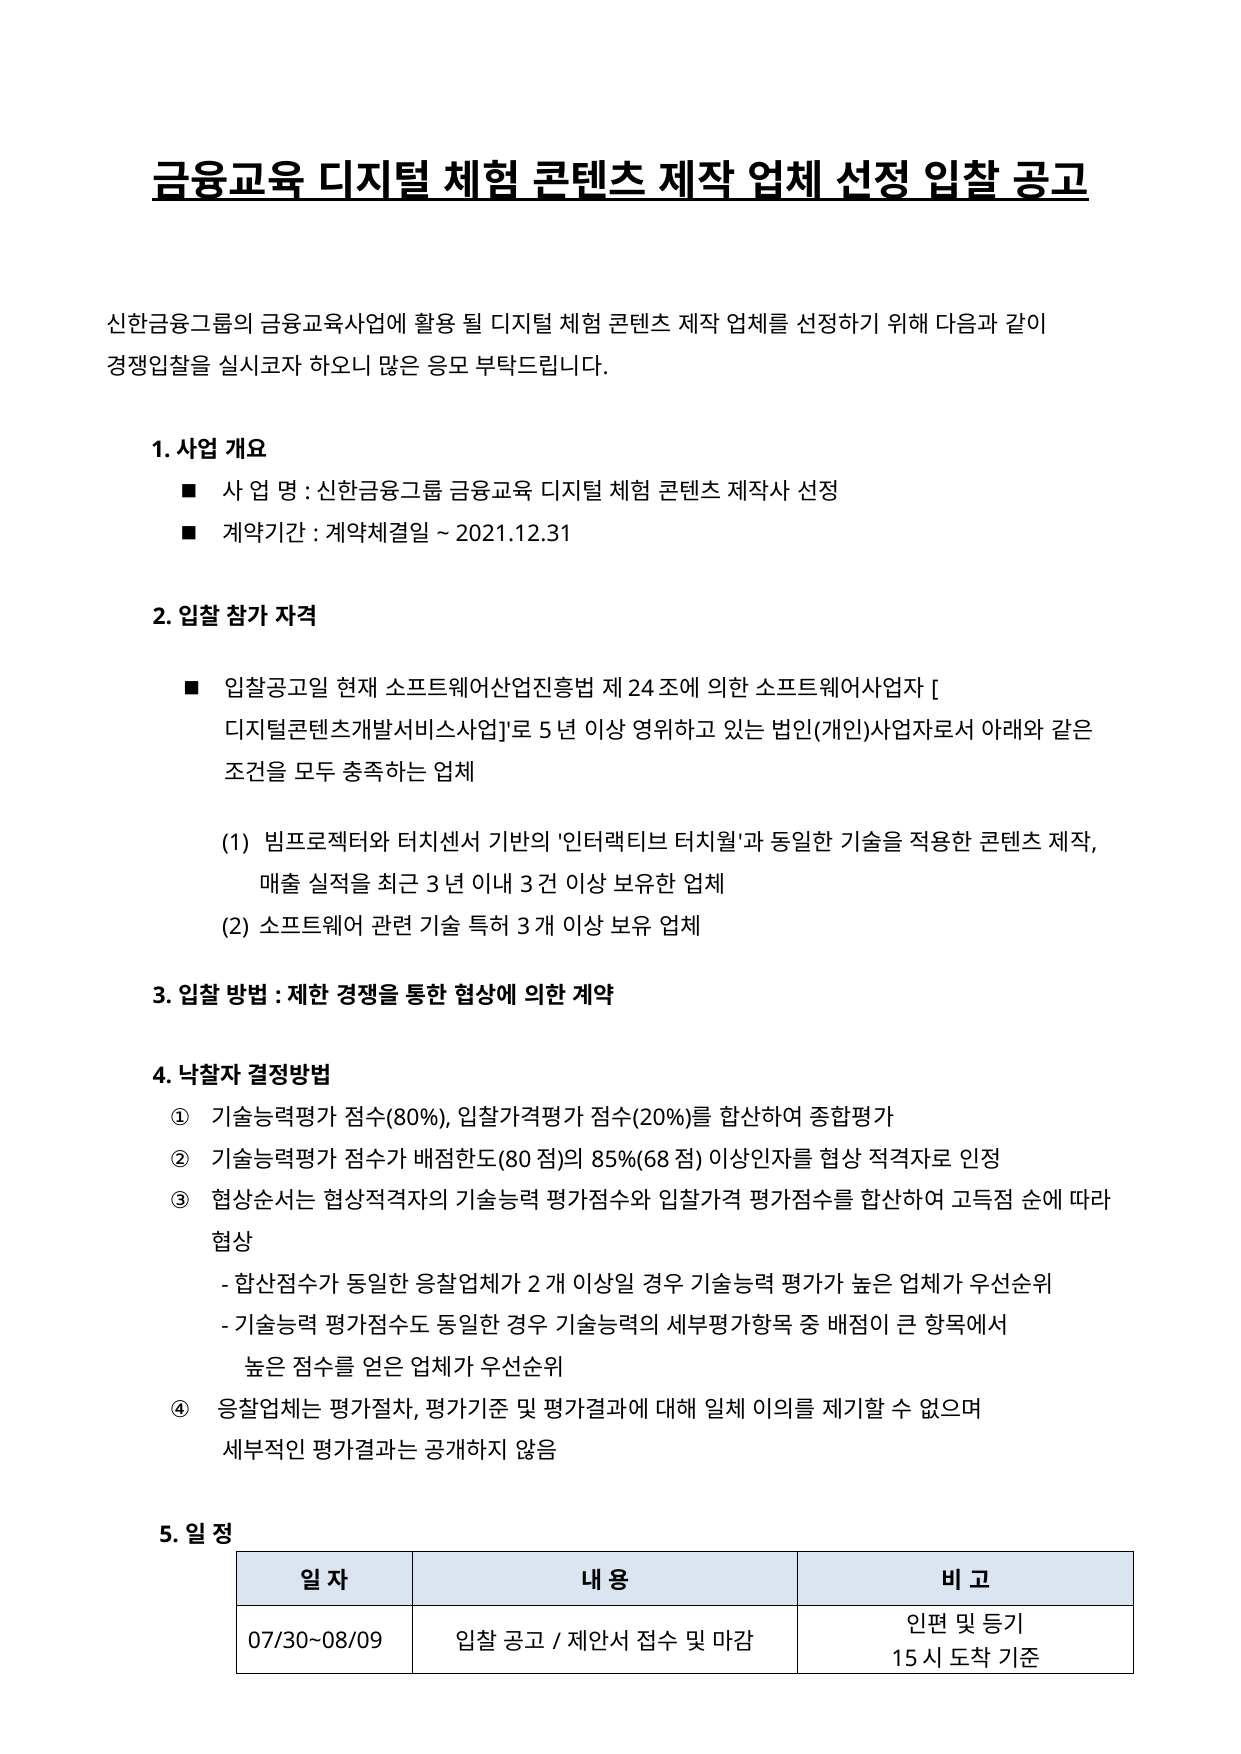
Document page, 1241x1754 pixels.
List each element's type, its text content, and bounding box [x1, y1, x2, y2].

table_header 비 고 [798, 1552, 1133, 1605]
list 기술능력평가 점수(80%), 입찰가격평가 점수(20%)를 합산하여 종합평가 [169, 1092, 1134, 1134]
text 3. 입찰 방법 : 제한 경쟁을 통한 협상에 의한 계약 [106, 970, 1134, 1012]
table_cell 입찰 공고 / 제안서 접수 및 마감 [413, 1606, 797, 1673]
text 2. 입찰 참가 자격 [106, 591, 1134, 633]
list 입찰공고일 현재 소프트웨어산업진흥법 제24조에 의한 소프트웨어사업자 [디지털콘텐츠개발서비스사업]'로 5년 이상 영위하고 있는 법인(개인)사업자로서 아래와 같은 조건을 모두 충족하는 업체 [183, 662, 1134, 787]
text 금융교육 디지털 체험 콘텐츠 제작 업체 선정 입찰 공고 [106, 147, 1134, 207]
text - 기술능력 평가점수도 동일한 경우 기술능력의 세부평가항목 중 배점이 큰 항목에서 [106, 1301, 1134, 1342]
list 기술능력평가 점수가 배점한도(80점)의 85%(68점) 이상인자를 협상 적격자로 인정 [169, 1134, 1134, 1176]
list 빔프로젝터와 터치센서 기반의 '인터랙티브 터치월'과 동일한 기술을 적용한 콘텐츠 제작, 매출 실적을 최근 3년 이내 3건 이상 보유한 업체 [222, 816, 1134, 899]
list 계약기간 : 계약체결일 ~ 2021.12.31 [180, 508, 1134, 549]
text 세부적인 평가결과는 공개하지 않음 [106, 1426, 1134, 1467]
list 협상순서는 협상적격자의 기술능력 평가점수와 입찰가격 평가점수를 합산하여 고득점 순에 따라 협상 [169, 1176, 1134, 1259]
list 사 업 명 : 신한금융그룹 금융교육 디지털 체험 콘텐츠 제작사 선정 [180, 466, 1134, 508]
list 응찰업체는 평가절차, 평가기준 및 평가결과에 대해 일체 이의를 제기할 수 없으며 [169, 1384, 1134, 1426]
table_cell 인편 및 등기 15시 도착 기준 [798, 1606, 1133, 1673]
text 높은 점수를 얻은 업체가 우선순위 [106, 1342, 1134, 1384]
text 신한금융그룹의 금융교육사업에 활용 될 디지털 체험 콘텐츠 제작 업체를 선정하기 위해 다음과 같이 경쟁입찰을 실시코자 하오니 많은 응모 부탁드립니다. [106, 299, 1134, 383]
text 5. 일 정 [106, 1509, 1134, 1551]
table_header 일 자 [237, 1552, 412, 1605]
text 4. 낙찰자 결정방법 [106, 1051, 1134, 1092]
text 1. 사업 개요 [151, 424, 1134, 466]
table_header 내 용 [413, 1552, 797, 1605]
text - 합산점수가 동일한 응찰업체가 2개 이상일 경우 기술능력 평가가 높은 업체가 우선순위 [221, 1259, 1134, 1301]
table_cell 07/30~08/09 [237, 1606, 412, 1673]
list 소프트웨어 관련 기술 특허 3개 이상 보유 업체 [222, 899, 1134, 941]
